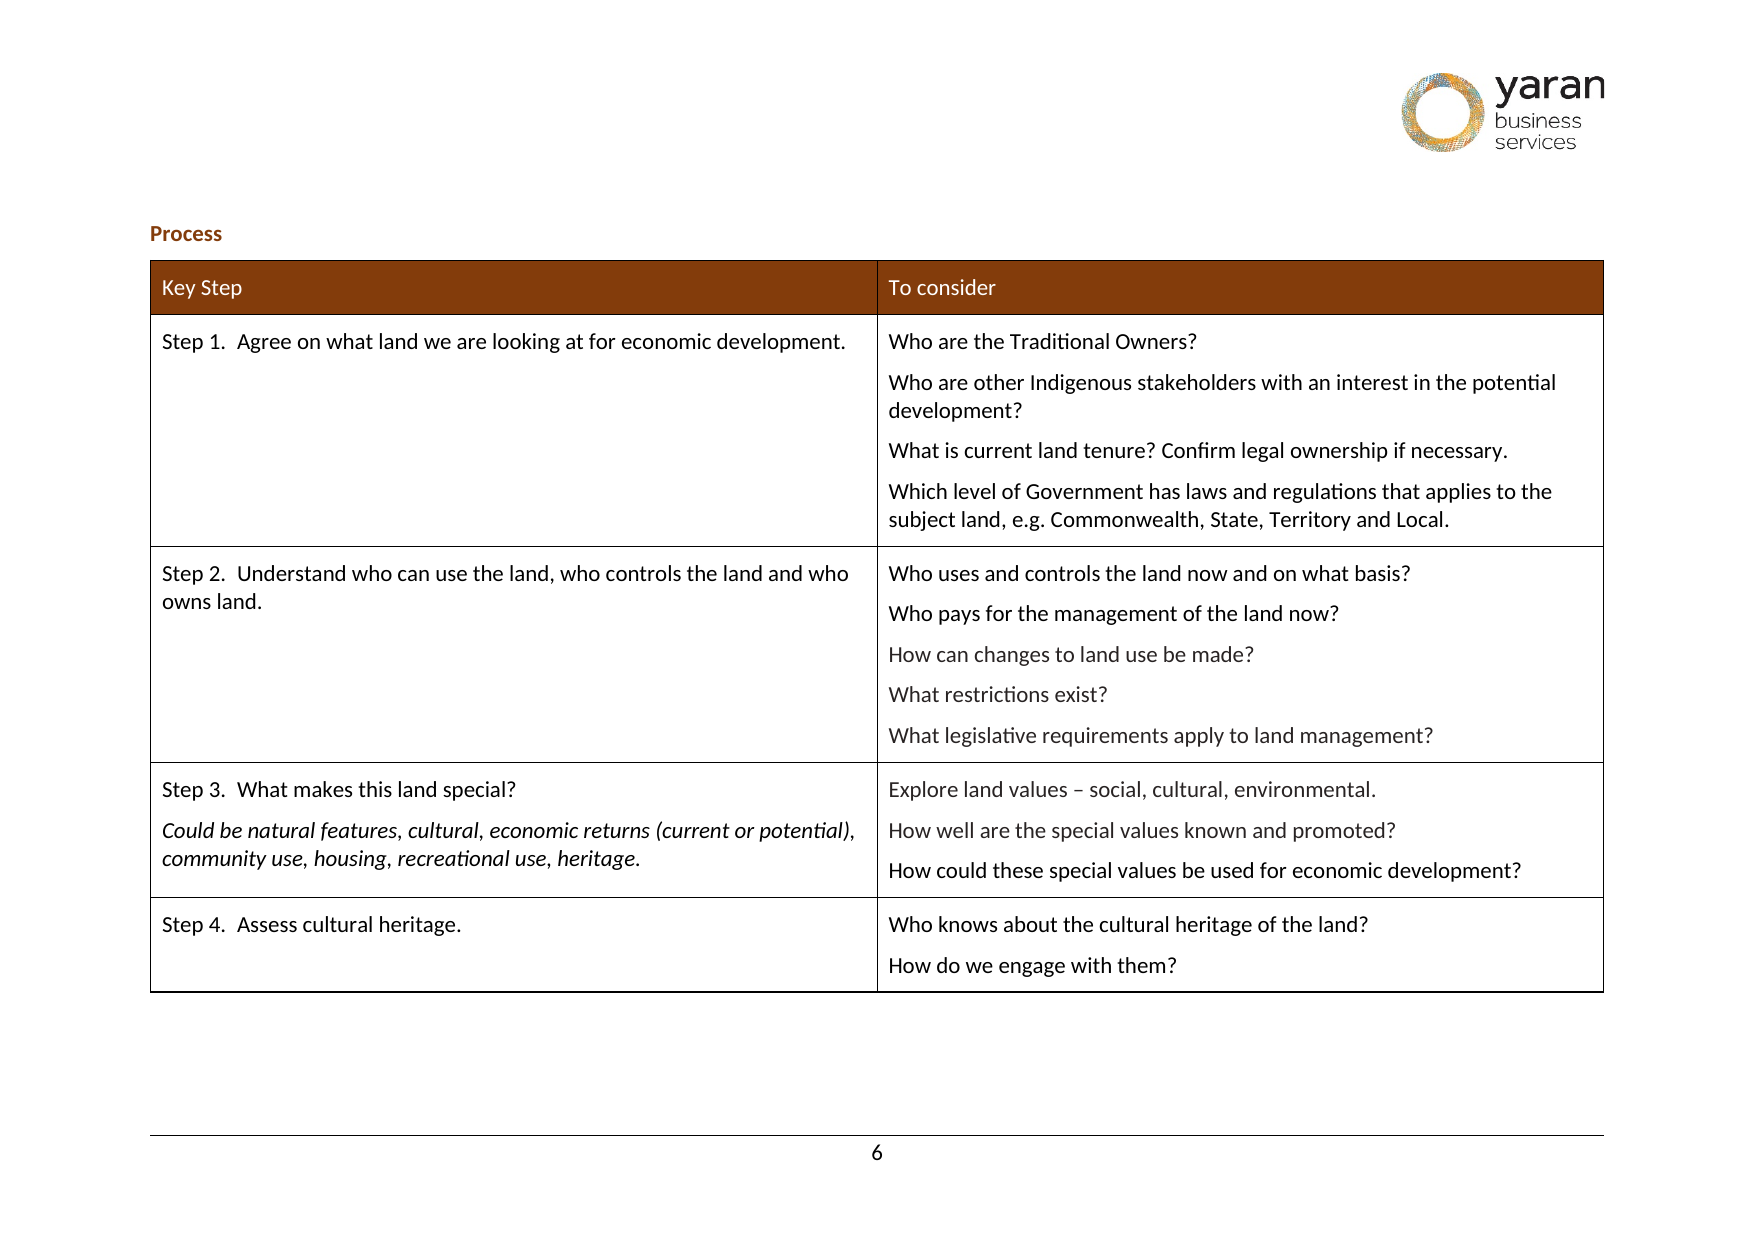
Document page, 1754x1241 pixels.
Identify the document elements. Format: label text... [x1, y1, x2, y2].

table_cell Assess cultural heritage. [151, 898, 877, 991]
table_cell Who knows about the cultural heritage of the land? How do we engage with them? [878, 898, 1603, 991]
table_cell Who are the Traditional Owners? Who are other Indigenous stakeholders with an interest in the potential development? What is current land tenure? Confirm legal ownership if necessary. Which level of Government has laws and regulations that applies to the subject land, e.g. Commonwealth, State, Territory and Local. [878, 315, 1603, 546]
picture [1401, 73, 1605, 152]
text Process [150, 219, 1604, 247]
table_header To consider [878, 261, 1603, 314]
table_cell Agree on what land we are looking at for economic development. [151, 315, 877, 546]
table_header Key Step [151, 261, 877, 314]
table_cell Understand who can use the land, who controls the land and who owns land. [151, 547, 877, 762]
table_cell What makes this land special? Could be natural features, cultural, economic returns (current or potential), community use, housing, recreational use, heritage. [151, 763, 877, 897]
table_cell Explore land values – social, cultural, environmental. How well are the special values known and promoted? How could these special values be used for economic development? [878, 763, 1603, 897]
table_cell Who uses and controls the land now and on what basis? Who pays for the management of the land now? How can changes to land use be made? What restrictions exist? What legislative requirements apply to land management? [878, 547, 1603, 762]
